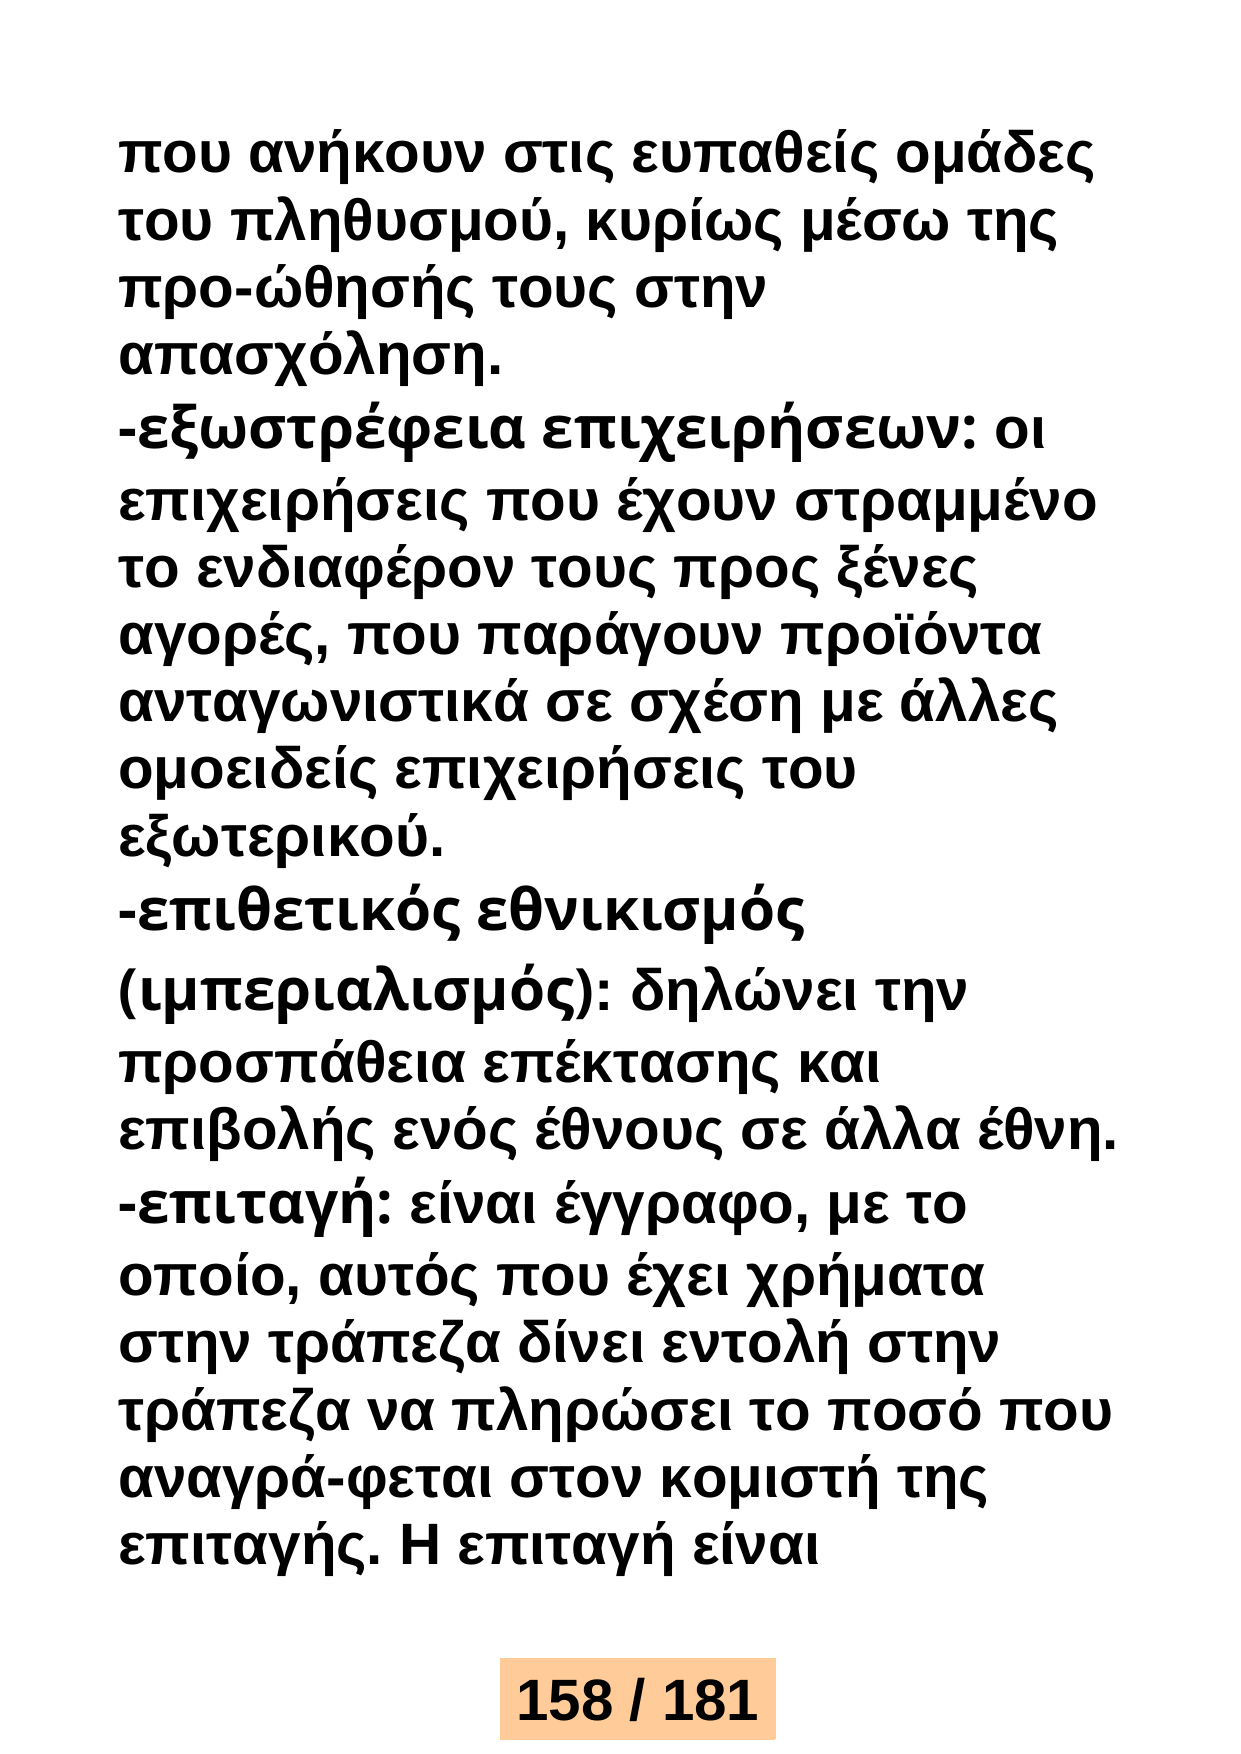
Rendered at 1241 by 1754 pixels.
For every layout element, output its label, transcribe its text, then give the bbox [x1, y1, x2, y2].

text -επιθετικός εθνικισμός (ιμπεριαλισμός): δηλώνει την προσπάθεια επέκτασης και επιβολής ενός έθνους σε άλλα έθνη. [118, 868, 1122, 1162]
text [118, 1162, 1122, 1576]
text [118, 118, 1122, 386]
text -εξωστρέφεια επιχειρήσεων: οι επιχειρήσεις που έχουν στραμμένο το ενδιαφέρον τους προς ξένες αγορές, που παράγουν προϊόντα ανταγωνιστικά σε σχέση με άλλες ομοειδείς επιχειρήσεις του εξωτερικού. [118, 386, 1122, 868]
